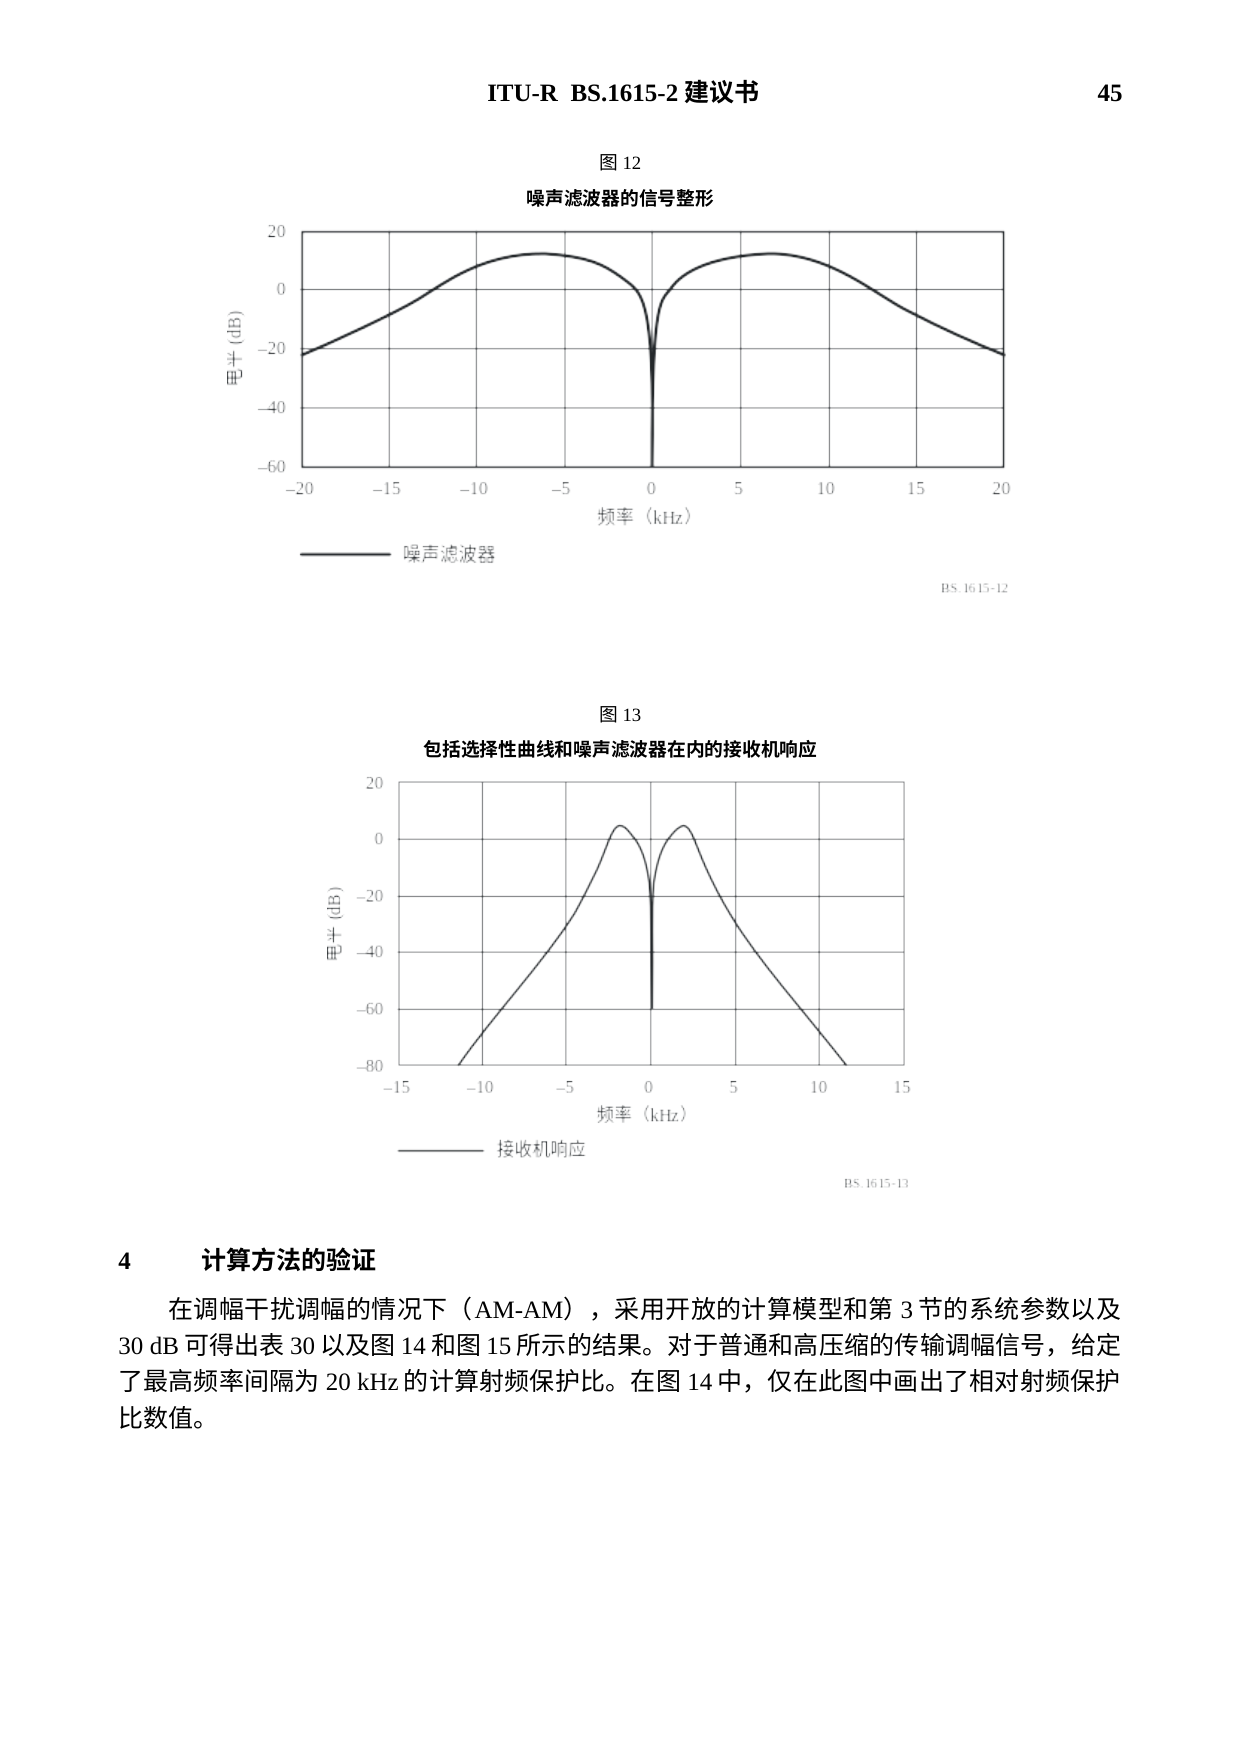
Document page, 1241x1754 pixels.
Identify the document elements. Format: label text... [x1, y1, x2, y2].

title 噪声滤波器的信号整形 [118, 183, 1122, 210]
text 图 13 [118, 699, 1122, 726]
title 包括选择性曲线和噪声滤波器在内的接收机响应 [118, 735, 1122, 762]
subtitle 4 计算方法的验证 [118, 1241, 1122, 1277]
text 在调幅干扰调幅的情况下（AM-AM），采用开放的计算模型和第3节的系统参数以及30 dB可得出表30以及图14和图15所示的结果。对于普通和高压缩的传输调幅信号，给定了最高频率间隔为20 kHz的计算射频保护比。在图14中，仅在此图中画出了相对射频保护比数值。 [118, 1289, 1122, 1434]
text 图 12 [118, 148, 1122, 175]
